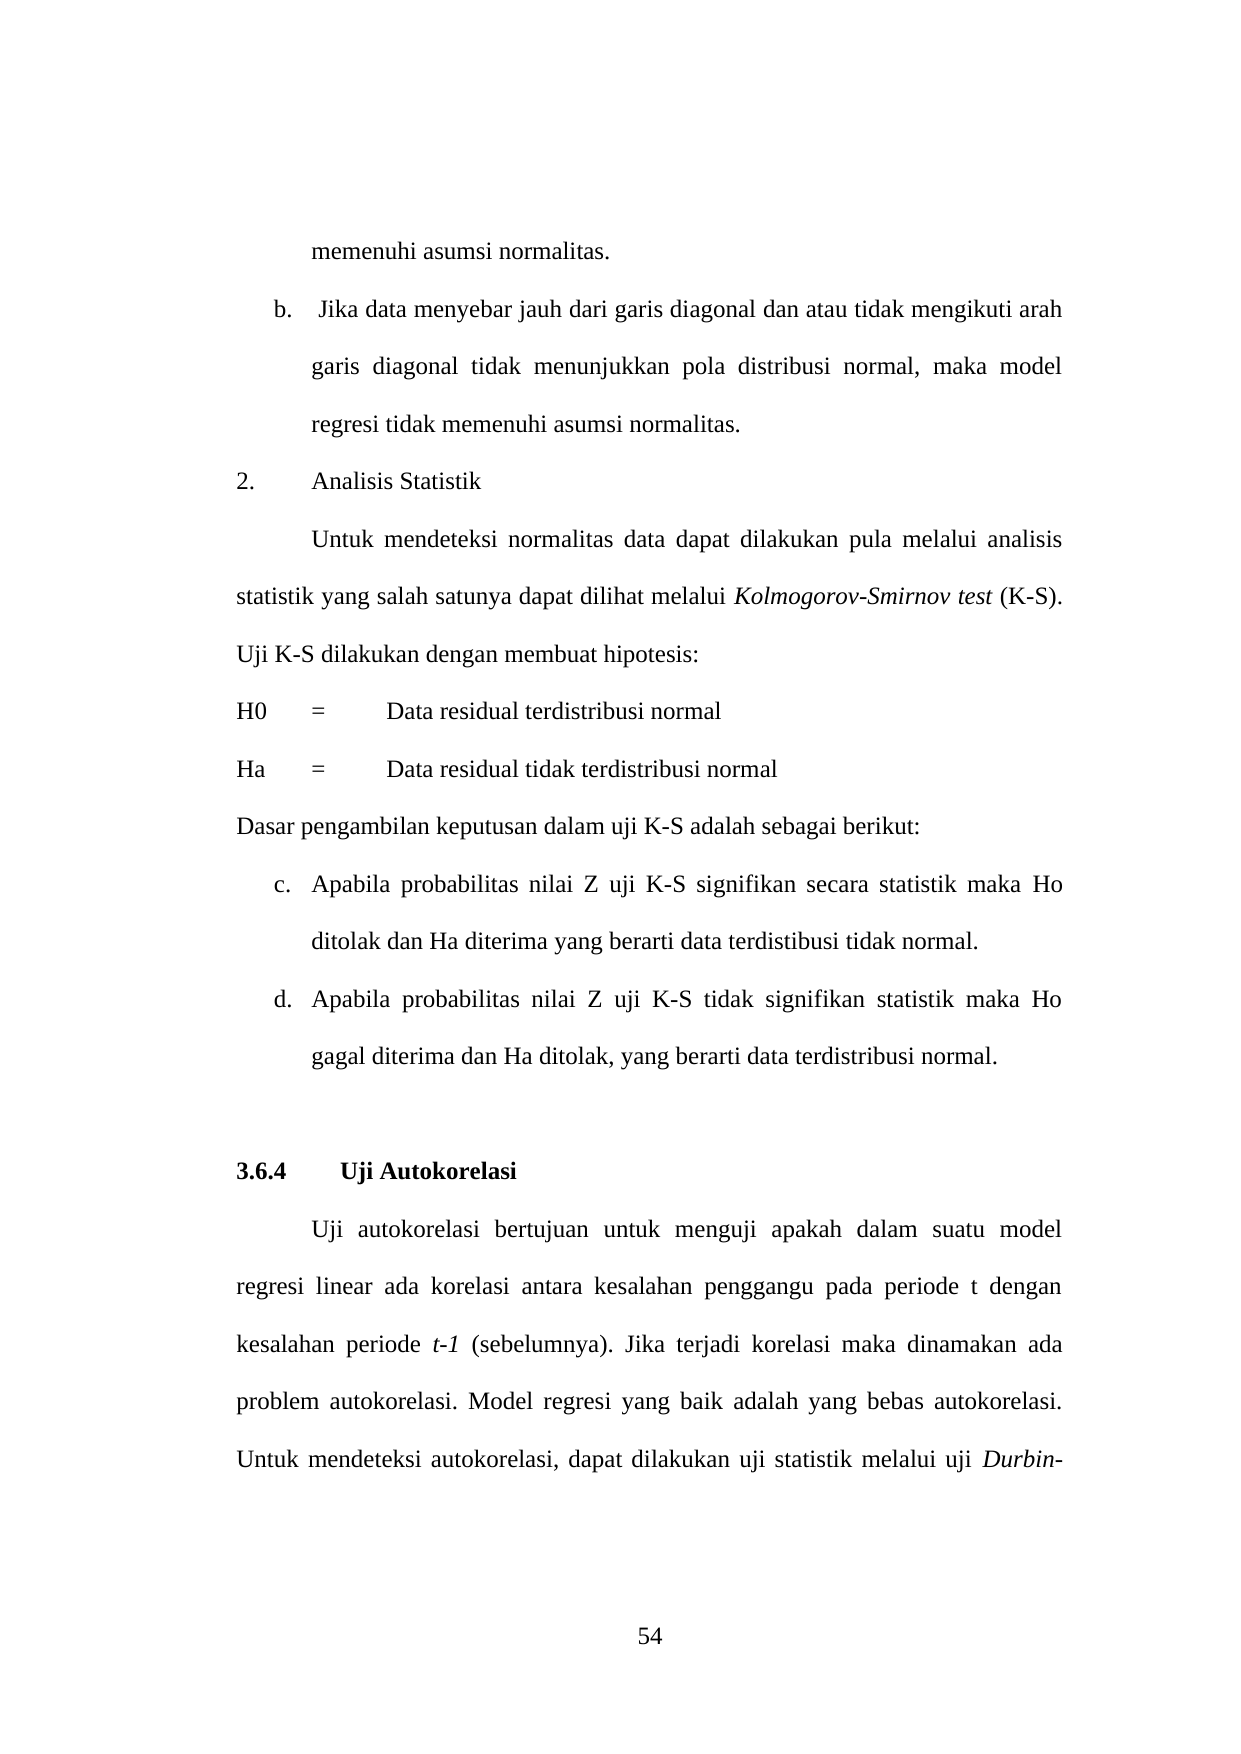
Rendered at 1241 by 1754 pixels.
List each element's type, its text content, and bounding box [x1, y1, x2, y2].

text Dasar pengambilan keputusan dalam uji K-S adalah sebagai berikut: [236, 811, 1063, 840]
text Ha = Data residual tidak terdistribusi normal [236, 754, 1063, 782]
text 2. Analisis Statistik [236, 466, 1063, 495]
list Apabila probabilitas nilai Z uji K-S tidak signifikan statistik maka Ho gagal diterima dan Ha ditolak, yang berarti data terdistribusi normal. [274, 984, 1063, 1070]
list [274, 236, 1063, 265]
text H0 = Data residual terdistribusi normal [236, 696, 1063, 725]
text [236, 1214, 1063, 1472]
text 3.6.4 Uji Autokorelasi [236, 1156, 1063, 1185]
text Untuk mendeteksi normalitas data dapat dilakukan pula melalui analisis statistik yang salah satunya dapat dilihat melalui Kolmogorov-Smirnov test (K-S). Uji K-S dilakukan dengan membuat hipotesis: [236, 524, 1063, 667]
list Apabila probabilitas nilai Z uji K-S signifikan secara statistik maka Ho ditolak dan Ha diterima yang berarti data terdistibusi tidak normal. [274, 869, 1063, 955]
list Jika data menyebar jauh dari garis diagonal dan atau tidak mengikuti arah garis diagonal tidak menunjukkan pola distribusi normal, maka model regresi tidak memenuhi asumsi normalitas. [274, 294, 1063, 437]
